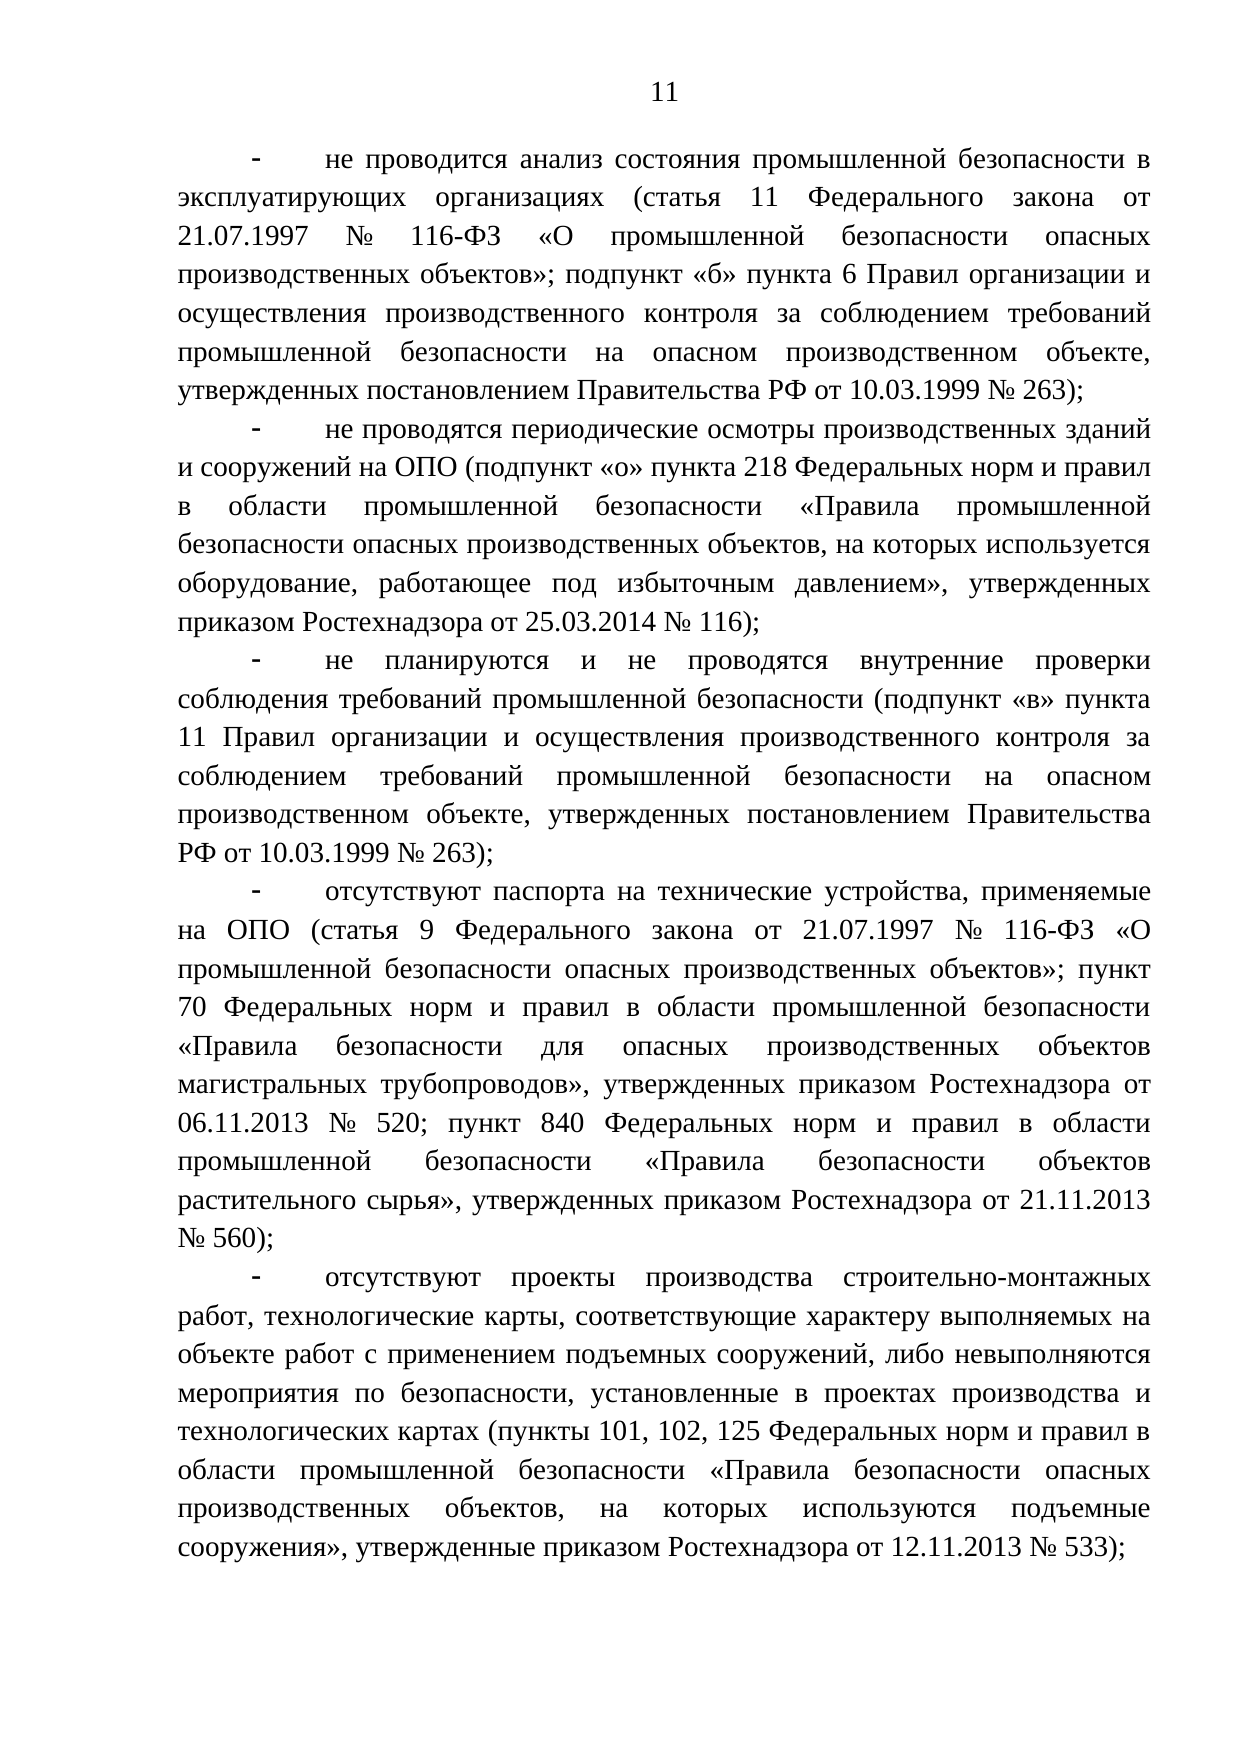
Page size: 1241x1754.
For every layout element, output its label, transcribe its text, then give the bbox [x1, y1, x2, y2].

list не планируются и не проводятся внутренние проверки соблюдения требований промышленной безопасности (подпункт «в» пункта 11 Правил организации и осуществления производственного контроля за соблюдением требований промышленной безопасности на опасном производственном объекте, утвержденных постановлением Правительства РФ от 10.03.1999 № 263); [177, 642, 1152, 868]
list не проводится анализ состояния промышленной безопасности в эксплуатирующих организациях (статья 11 Федерального закона от 21.07.1997 № 116-ФЗ «О промышленной безопасности опасных производственных объектов»; подпункт «б» пункта 6 Правил организации и осуществления производственного контроля за соблюдением требований промышленной безопасности на опасном производственном объекте, утвержденных постановлением Правительства РФ от 10.03.1999 № 263); [177, 141, 1152, 406]
list отсутствуют паспорта на технические устройства, применяемые на ОПО (статья 9 Федерального закона от 21.07.1997 № 116-ФЗ «О промышленной безопасности опасных производственных объектов»; пункт 70 Федеральных норм и правил в области промышленной безопасности «Правила безопасности для опасных производственных объектов магистральных трубопроводов», утвержденных приказом Ростехнадзора от 06.11.2013 № 520; пункт 840 Федеральных норм и правил в области промышленной безопасности «Правила безопасности объектов растительного сырья», утвержденных приказом Ростехнадзора от 21.11.2013 № 560); [177, 873, 1152, 1254]
list не проводятся периодические осмотры производственных зданий и сооружений на ОПО (подпункт «о» пункта 218 Федеральных норм и правил в области промышленной безопасности «Правила промышленной безопасности опасных производственных объектов, на которых используется оборудование, работающее под избыточным давлением», утвержденных приказом Ростехнадзора от 25.03.2014 № 116); [177, 411, 1152, 637]
list отсутствуют проекты производства строительно-монтажных работ, технологические карты, соответствующие характеру выполняемых на объекте работ с применением подъемных сооружений, либо невыполняются мероприятия по безопасности, установленные в проектах производства и технологических картах (пункты 101, 102, 125 Федеральных норм и правил в области промышленной безопасности «Правила безопасности опасных производственных объектов, на которых используются подъемные сооружения», утвержденные приказом Ростехнадзора от 12.11.2013 № 533); [177, 1259, 1152, 1562]
